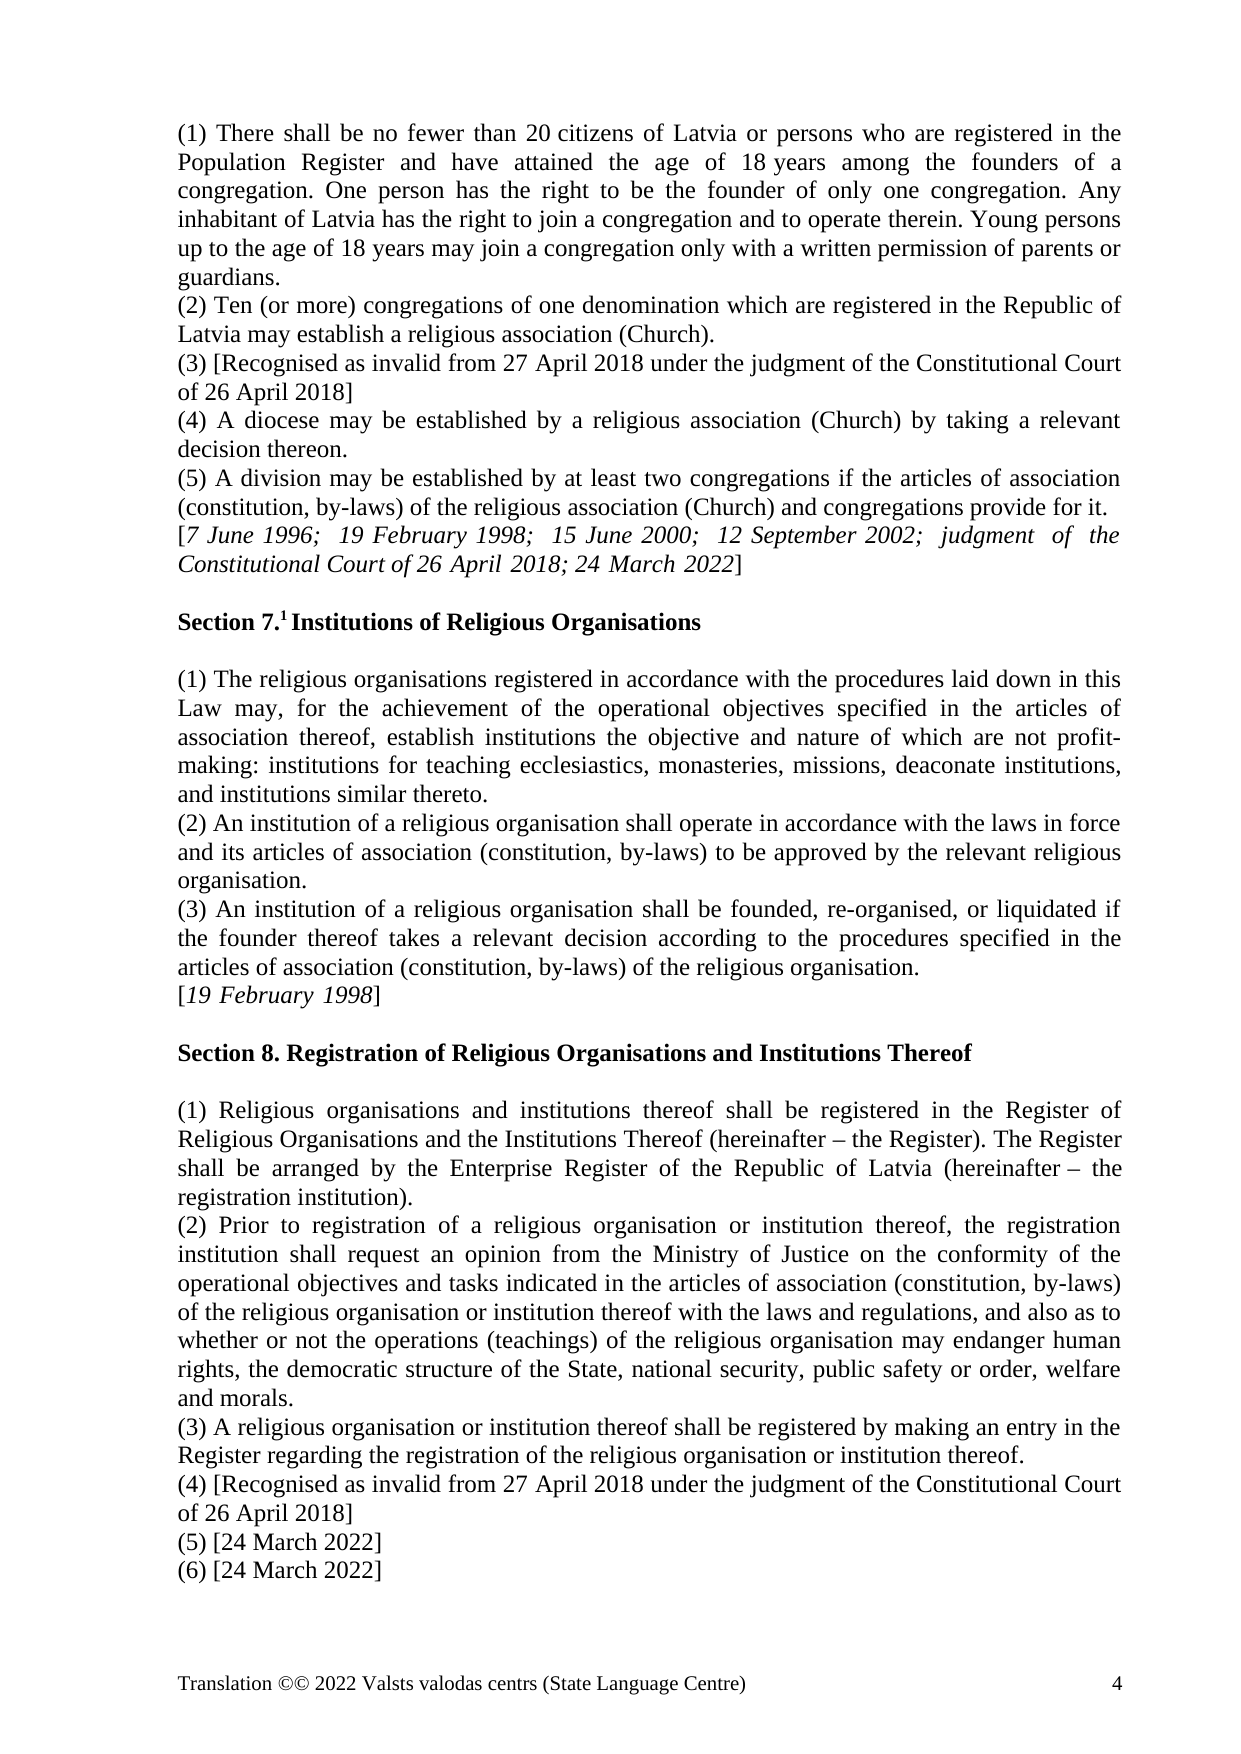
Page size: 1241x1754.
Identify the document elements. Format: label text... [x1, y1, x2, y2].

text (3) [Recognised as invalid from 27 April 2018 under the judgment of the Constitutional Court of 26 April 2018] [177, 348, 1122, 406]
text (5) A division may be established by at least two congregations if the articles of association (constitution, by-laws) of the religious association (Church) and congregations provide for it. [177, 463, 1122, 521]
text Section 7.1 Institutions of Religious Organisations [177, 607, 1122, 636]
text (1) Religious organisations and institutions thereof shall be registered in the Register of Religious Organisations and the Institutions Thereof (hereinafter – the Register). The Register shall be arranged by the Enterprise Register of the Republic of Latvia (hereinafter – the registration institution). [177, 1096, 1122, 1211]
text (6) [24 March 2022] [177, 1556, 1122, 1584]
text [19 February 1998] [177, 981, 1122, 1009]
text (2) An institution of a religious organisation shall operate in accordance with the laws in force and its articles of association (constitution, by-laws) to be approved by the relevant religious organisation. [177, 808, 1122, 894]
text (4) A diocese may be established by a religious association (Church) by taking a relevant decision thereon. [177, 406, 1122, 463]
text (3) An institution of a religious organisation shall be founded, re-organised, or liquidated if the founder thereof takes a relevant decision according to the procedures specified in the articles of association (constitution, by-laws) of the religious organisation. [177, 894, 1122, 981]
text [7 June 1996; 19 February 1998; 15 June 2000; 12 September 2002; judgment of the Constitutional Court of 26 April 2018; 24 March 2022] [177, 521, 1122, 578]
text (1) The religious organisations registered in accordance with the procedures laid down in this Law may, for the achievement of the operational objectives specified in the articles of association thereof, establish institutions the objective and nature of which are not profit-making: institutions for teaching ecclesiastics, monasteries, missions, deaconate institutions, and institutions similar thereto. [177, 664, 1122, 808]
text (5) [24 March 2022] [177, 1527, 1122, 1556]
text (2) Prior to registration of a religious organisation or institution thereof, the registration institution shall request an opinion from the Ministry of Justice on the conformity of the operational objectives and tasks indicated in the articles of association (constitution, by-laws) of the religious organisation or institution thereof with the laws and regulations, and also as to whether or not the operations (teachings) of the religious organisation may endanger human rights, the democratic structure of the State, national security, public safety or order, welfare and morals. [177, 1211, 1122, 1412]
text (4) [Recognised as invalid from 27 April 2018 under the judgment of the Constitutional Court of 26 April 2018] [177, 1469, 1122, 1527]
text Section 8. Registration of Religious Organisations and Institutions Thereof [177, 1038, 1122, 1067]
text (1) There shall be no fewer than 20 citizens of Latvia or persons who are registered in the Population Register and have attained the age of 18 years among the founders of a congregation. One person has the right to be the founder of only one congregation. Any inhabitant of Latvia has the right to join a congregation and to operate therein. Young persons up to the age of 18 years may join a congregation only with a written permission of parents or guardians. [177, 118, 1122, 291]
text (2) Ten (or more) congregations of one denomination which are registered in the Republic of Latvia may establish a religious association (Church). [177, 291, 1122, 348]
text (3) A religious organisation or institution thereof shall be registered by making an entry in the Register regarding the registration of the religious organisation or institution thereof. [177, 1412, 1122, 1469]
